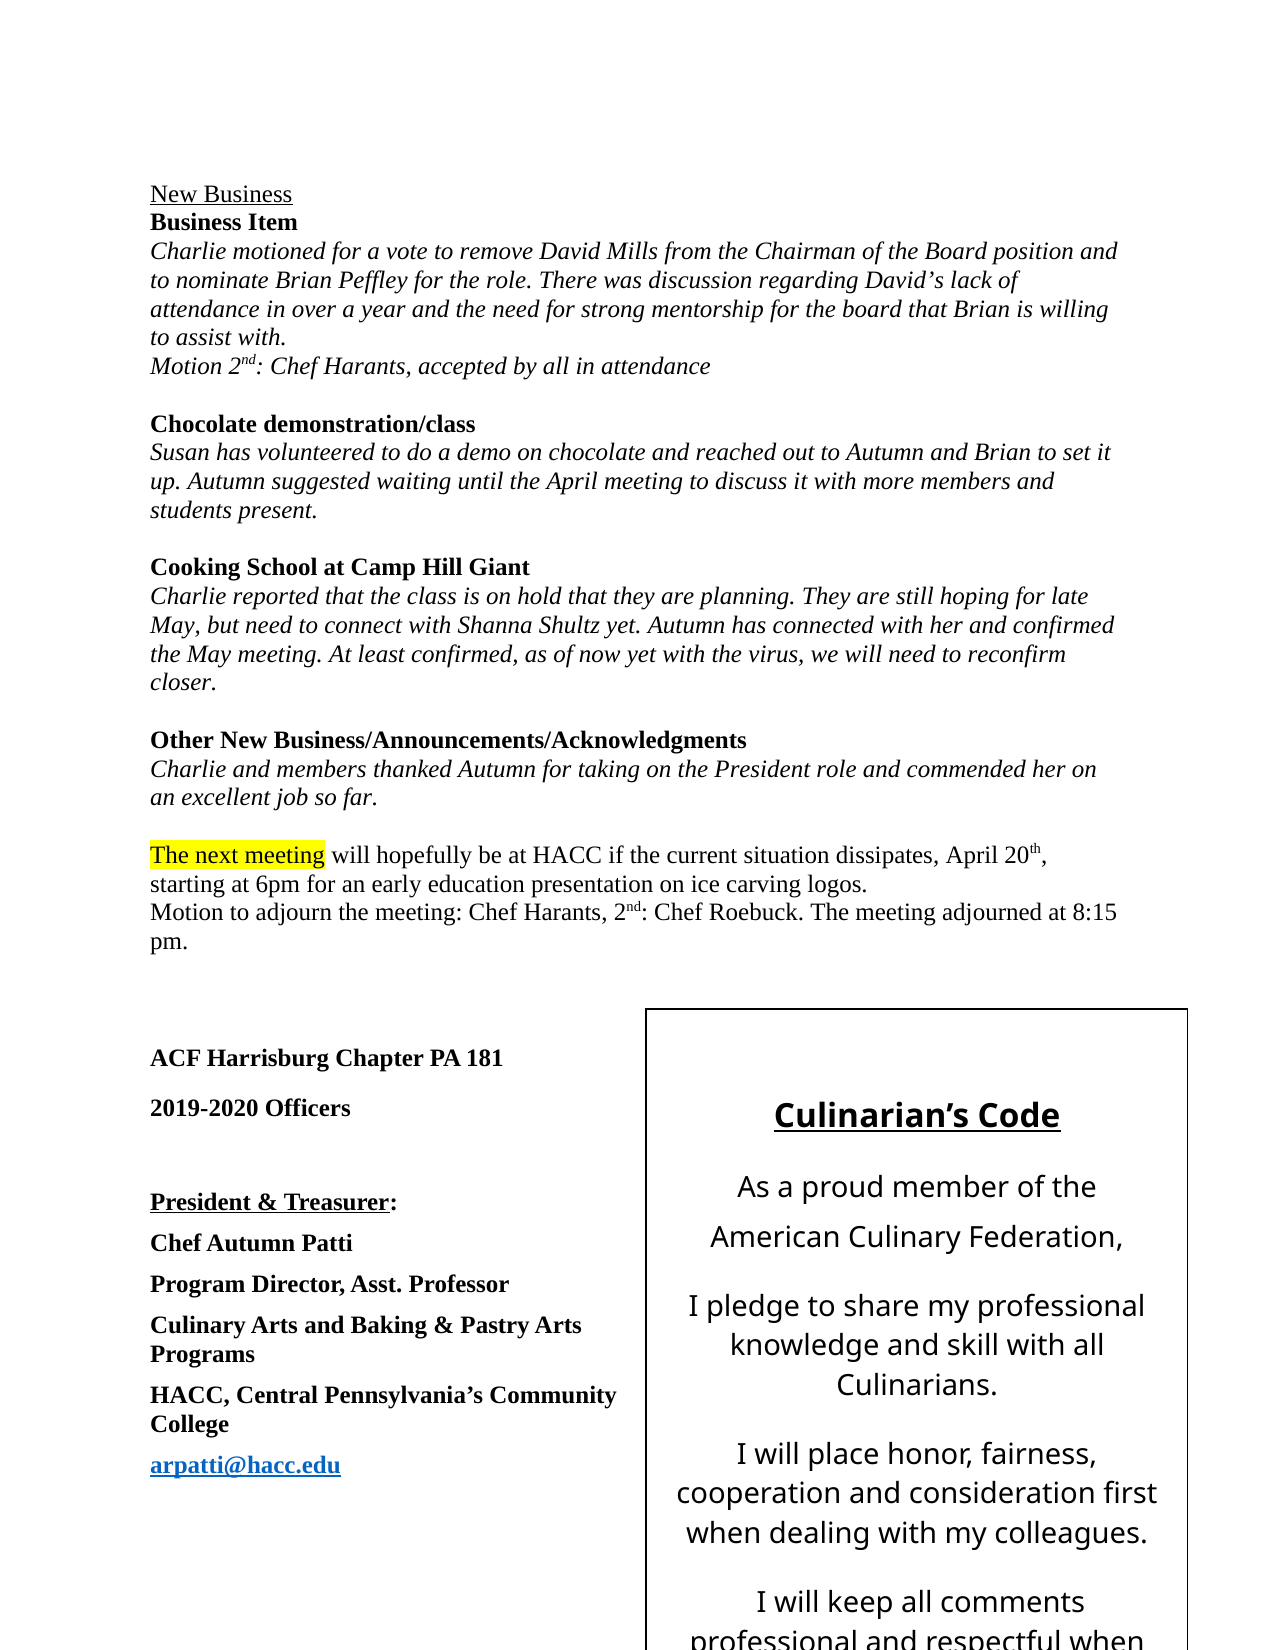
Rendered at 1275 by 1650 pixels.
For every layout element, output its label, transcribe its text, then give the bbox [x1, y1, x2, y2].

list Business Item [150, 207, 1125, 236]
list Susan has volunteered to do a demo on chocolate and reached out to Autumn and Brian to set it up. Autumn suggested waiting until the April meeting to discuss it with more members and students present. [150, 437, 1125, 524]
text arpatti@hacc.edu [150, 1450, 645, 1479]
text Motion to adjourn the meeting: Chef Harants, 2nd: Chef Roebuck. The meeting adjourned at 8:15 pm. [150, 897, 1125, 955]
list New Business [150, 179, 1125, 207]
text Chef Autumn Patti [150, 1228, 645, 1257]
text HACC, Central Pennsylvania’s Community College [150, 1380, 645, 1438]
list Motion 2nd: Chef Harants, accepted by all in attendance [150, 351, 1125, 380]
text 2019-2020 Officers [150, 1093, 645, 1122]
text Charlie and members thanked Autumn for taking on the President role and commended her on an excellent job so far. [150, 754, 1125, 811]
text The next meeting will hopefully be at HACC if the current situation dissipates, April 20th, starting at 6pm for an early education presentation on ice carving logos. [150, 840, 1125, 897]
list Chocolate demonstration/class [150, 409, 1125, 437]
list Cooking School at Camp Hill Giant [150, 552, 1125, 581]
text President & Treasurer: [150, 1187, 645, 1215]
text ACF Harrisburg Chapter PA 181 [150, 1043, 645, 1072]
text Program Director, Asst. Professor [150, 1269, 645, 1298]
list Charlie motioned for a vote to remove David Mills from the Chairman of the Board position and to nominate Brian Peffley for the role. There was discussion regarding David’s lack of attendance in over a year and the need for strong mentorship for the board that Brian is willing to assist with. [150, 236, 1125, 351]
text Culinary Arts and Baking & Pastry Arts Programs [150, 1310, 645, 1368]
text Other New Business/Announcements/Acknowledgments [150, 725, 1125, 754]
text Charlie reported that the class is on hold that they are planning. They are still hoping for late May, but need to connect with Shanna Shultz yet. Autumn has connected with her and confirmed the May meeting. At least confirmed, as of now yet with the virus, we will need to reconfirm closer. [150, 581, 1125, 696]
